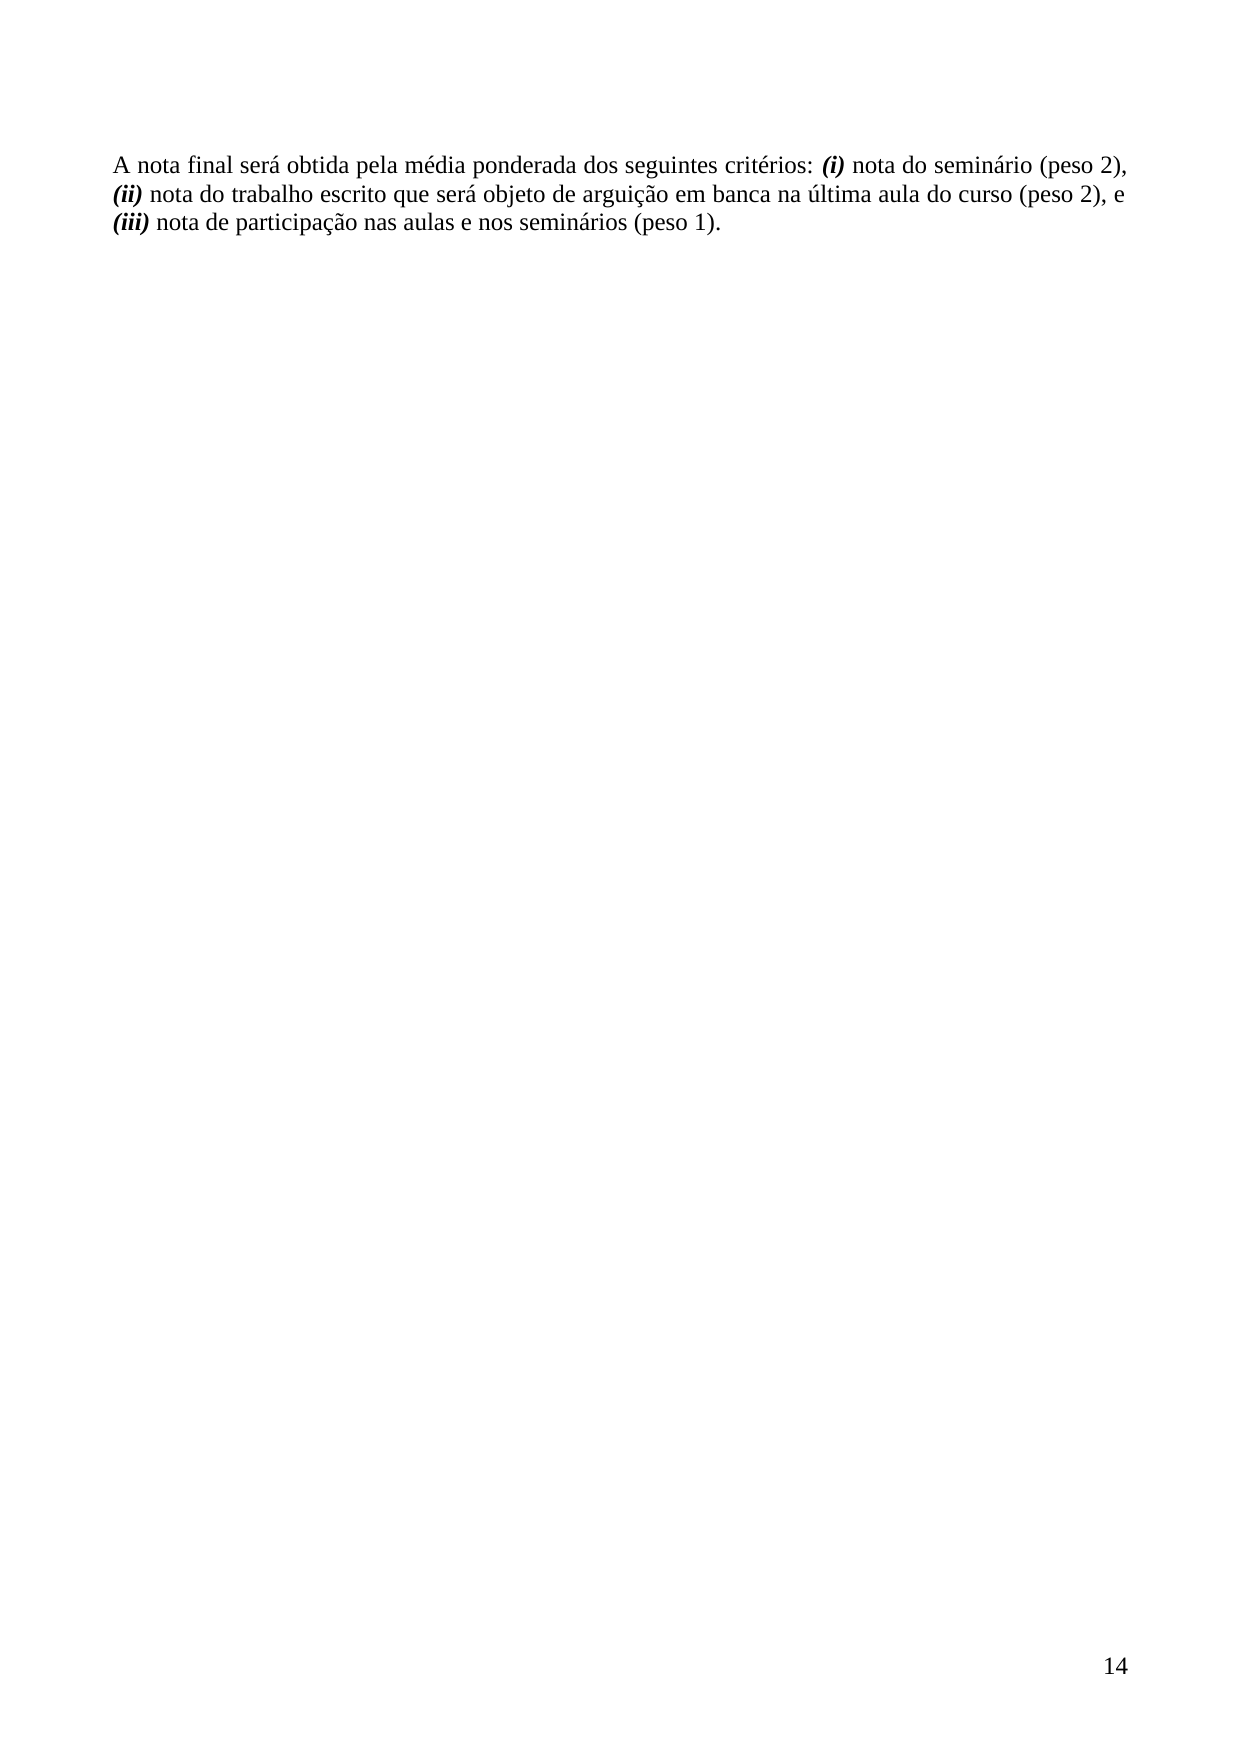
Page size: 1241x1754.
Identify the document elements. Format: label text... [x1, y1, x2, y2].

text A nota final será obtida pela média ponderada dos seguintes critérios: (i) nota do seminário (peso 2), (ii) nota do trabalho escrito que será objeto de arguição em banca na última aula do curso (peso 2), e (iii) nota de participação nas aulas e nos seminários (peso 1). [112, 150, 1128, 236]
